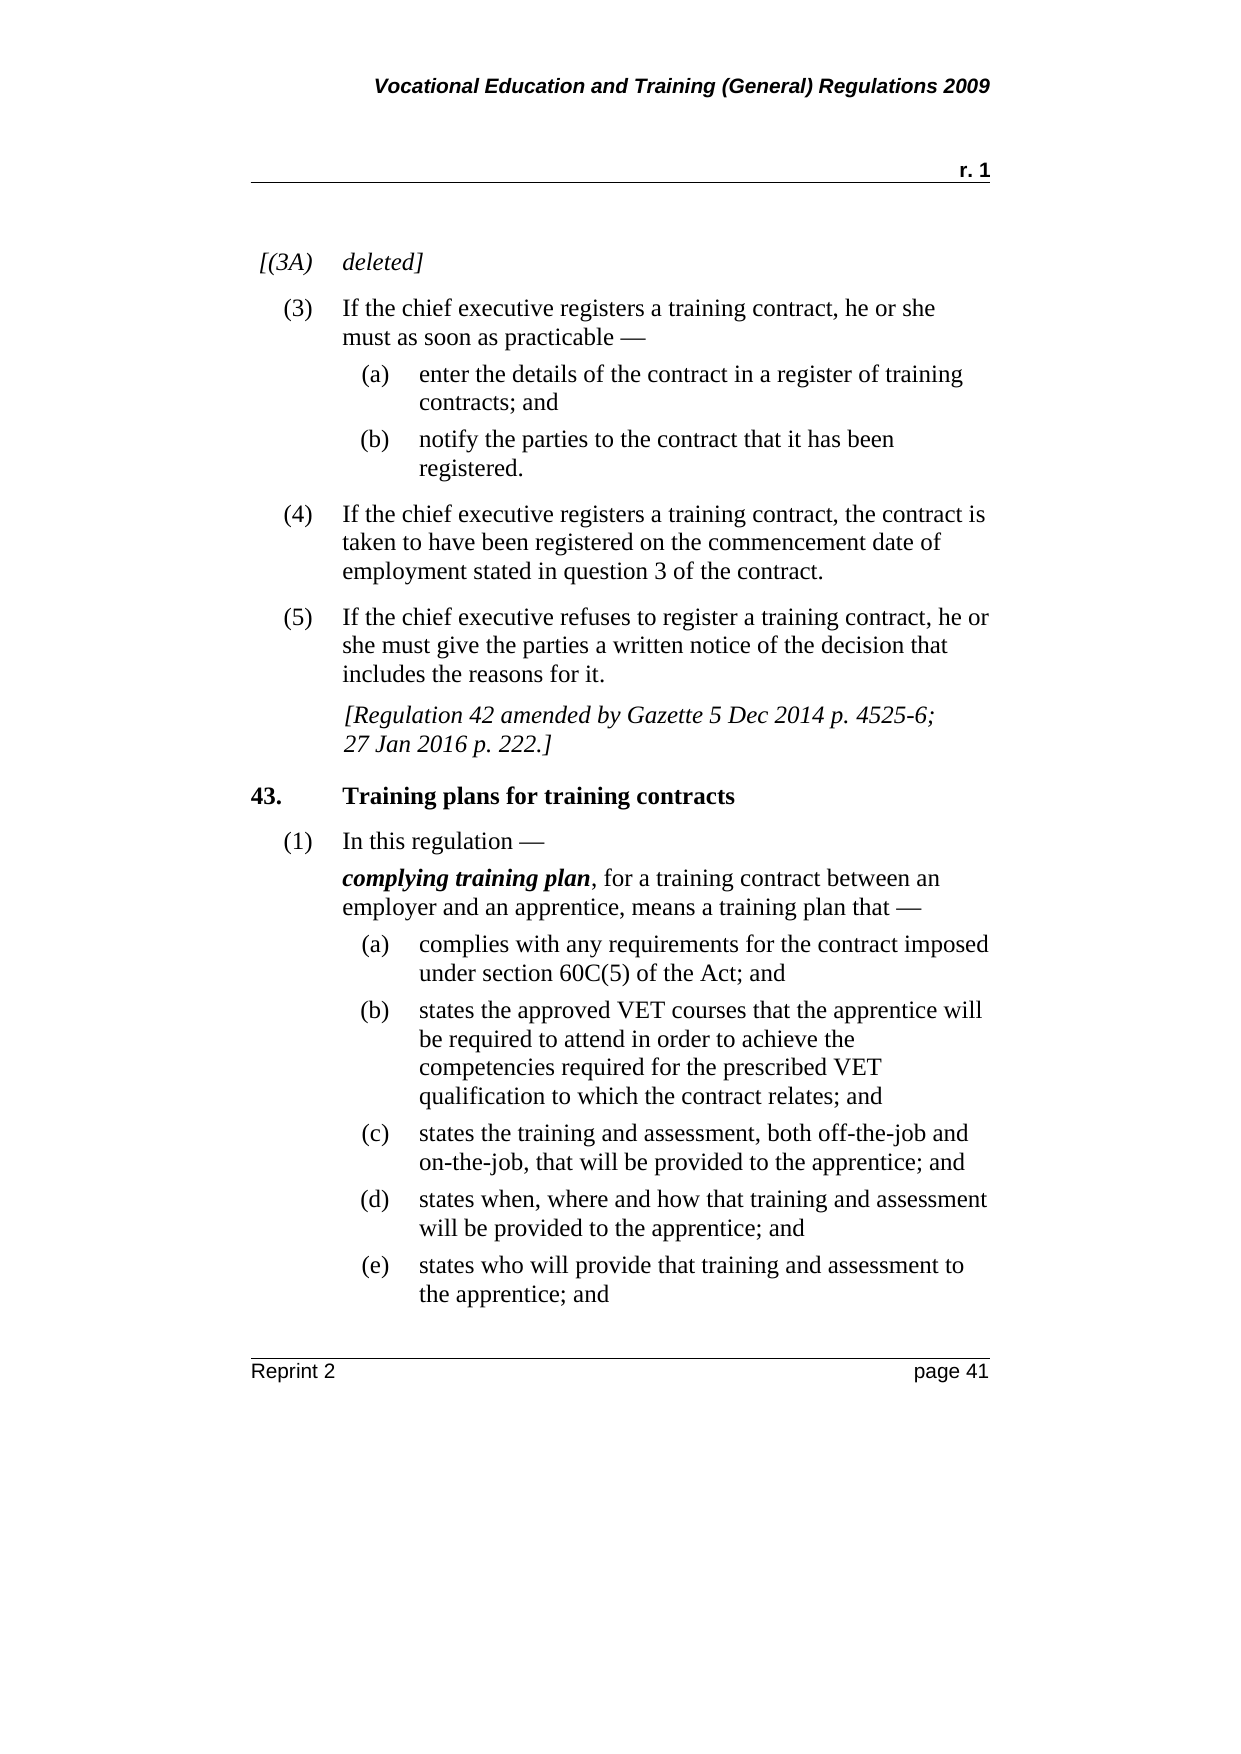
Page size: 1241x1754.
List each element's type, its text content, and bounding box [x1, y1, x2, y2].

text [(3A) deleted] [251, 247, 990, 276]
text (1) In this regulation — [251, 826, 990, 855]
text complying training plan, for a training contract between an employer and an apprentice, means a training plan that — [251, 863, 990, 921]
text (b) notify the parties to the contract that it has been registered. [251, 424, 990, 482]
text (a) complies with any requirements for the contract imposed under section 60C(5) of the Act; and [251, 929, 990, 987]
text (c) states the training and assessment, both off-the-job and on-the-job, that will be provided to the apprentice; and [251, 1118, 990, 1176]
subtitle 43. Training plans for training contracts [251, 781, 990, 809]
text (b) states the approved VET courses that the apprentice will be required to attend in order to achieve the competencies required for the prescribed VET qualification to which the contract relates; and [251, 995, 990, 1110]
text (5) If the chief executive refuses to register a training contract, he or she must give the parties a written notice of the decision that includes the reasons for it. [251, 602, 990, 688]
text [Regulation 42 amended by Gazette 5 Dec 2014 p. 4525-6; 27 Jan 2016 p. 222.] [251, 700, 990, 758]
text (4) If the chief executive registers a training contract, the contract is taken to have been registered on the commencement date of employment stated in question 3 of the contract. [251, 499, 990, 585]
text (a) enter the details of the contract in a register of training contracts; and [251, 359, 990, 416]
text (3) If the chief executive registers a training contract, he or she must as soon as practicable — [251, 293, 990, 350]
text (d) states when, where and how that training and assessment will be provided to the apprentice; and [251, 1184, 990, 1242]
text (e) states who will provide that training and assessment to the apprentice; and [251, 1250, 990, 1307]
